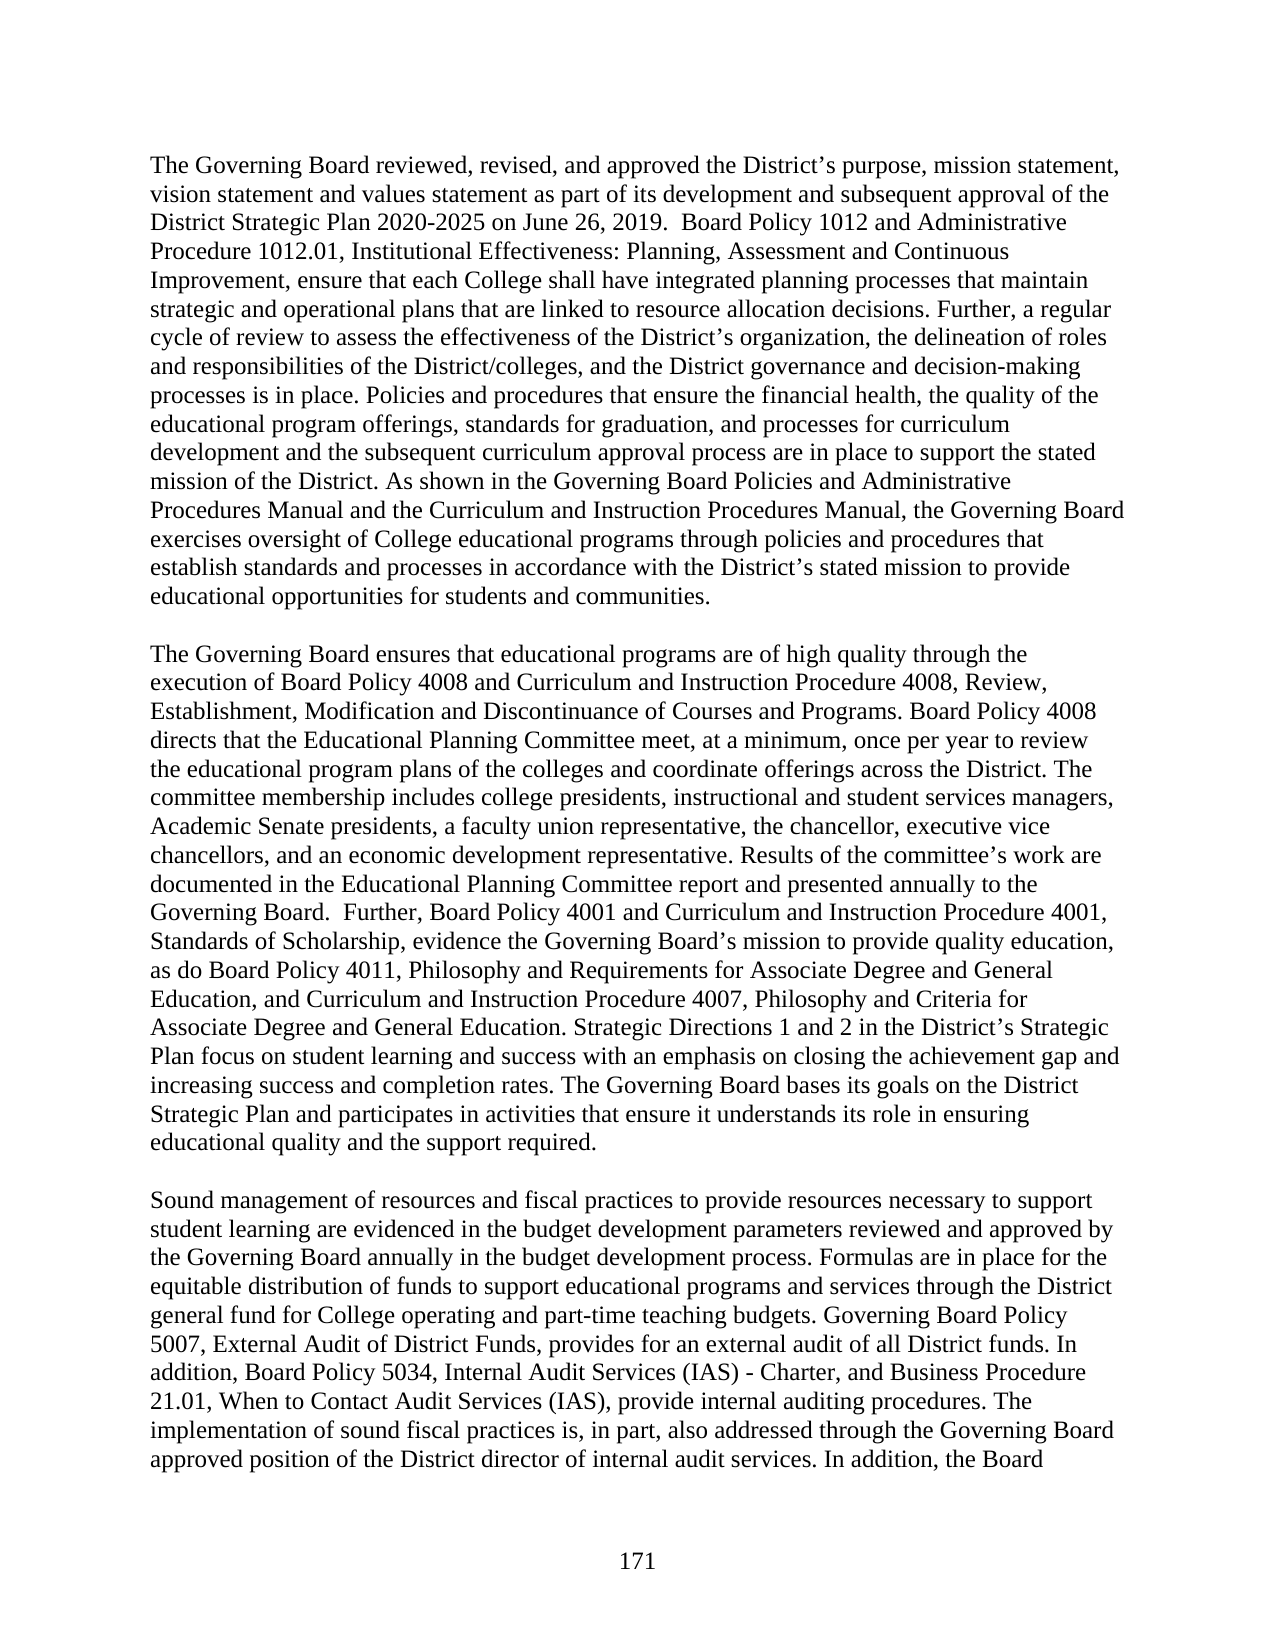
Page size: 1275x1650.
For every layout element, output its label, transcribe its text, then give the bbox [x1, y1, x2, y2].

text The Governing Board ensures that educational programs are of high quality through the execution of Board Policy 4008 and Curriculum and Instruction Procedure 4008, Review, Establishment, Modification and Discontinuance of Courses and Programs. Board Policy 4008 directs that the Educational Planning Committee meet, at a minimum, once per year to review the educational program plans of the colleges and coordinate offerings across the District. The committee membership includes college presidents, instructional and student services managers, Academic Senate presidents, a faculty union representative, the chancellor, executive vice chancellors, and an economic development representative. Results of the committee’s work are documented in the Educational Planning Committee report and presented annually to the Governing Board. Further, Board Policy 4001 and Curriculum and Instruction Procedure 4001, Standards of Scholarship, evidence the Governing Board’s mission to provide quality education, as do Board Policy 4011, Philosophy and Requirements for Associate Degree and General Education, and Curriculum and Instruction Procedure 4007, Philosophy and Criteria for Associate Degree and General Education. Strategic Directions 1 and 2 in the District’s Strategic Plan focus on student learning and success with an emphasis on closing the achievement gap and increasing success and completion rates. The Governing Board bases its goals on the District Strategic Plan and participates in activities that ensure it understands its role in ensuring educational quality and the support required. [150, 639, 1125, 1156]
text The Governing Board reviewed, revised, and approved the District’s purpose, mission statement, vision statement and values statement as part of its development and subsequent approval of the District Strategic Plan 2020-2025 on June 26, 2019. Board Policy 1012 and Administrative Procedure 1012.01, Institutional Effectiveness: Planning, Assessment and Continuous Improvement, ensure that each College shall have integrated planning processes that maintain strategic and operational plans that are linked to resource allocation decisions. Further, a regular cycle of review to assess the effectiveness of the District’s organization, the delineation of roles and responsibilities of the District/colleges, and the District governance and decision-making processes is in place. Policies and procedures that ensure the financial health, the quality of the educational program offerings, standards for graduation, and processes for curriculum development and the subsequent curriculum approval process are in place to support the stated mission of the District. As shown in the Governing Board Policies and Administrative Procedures Manual and the Curriculum and Instruction Procedures Manual, the Governing Board exercises oversight of College educational programs through policies and procedures that establish standards and processes in accordance with the District’s stated mission to provide educational opportunities for students and communities. [150, 150, 1125, 610]
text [150, 1185, 1125, 1472]
